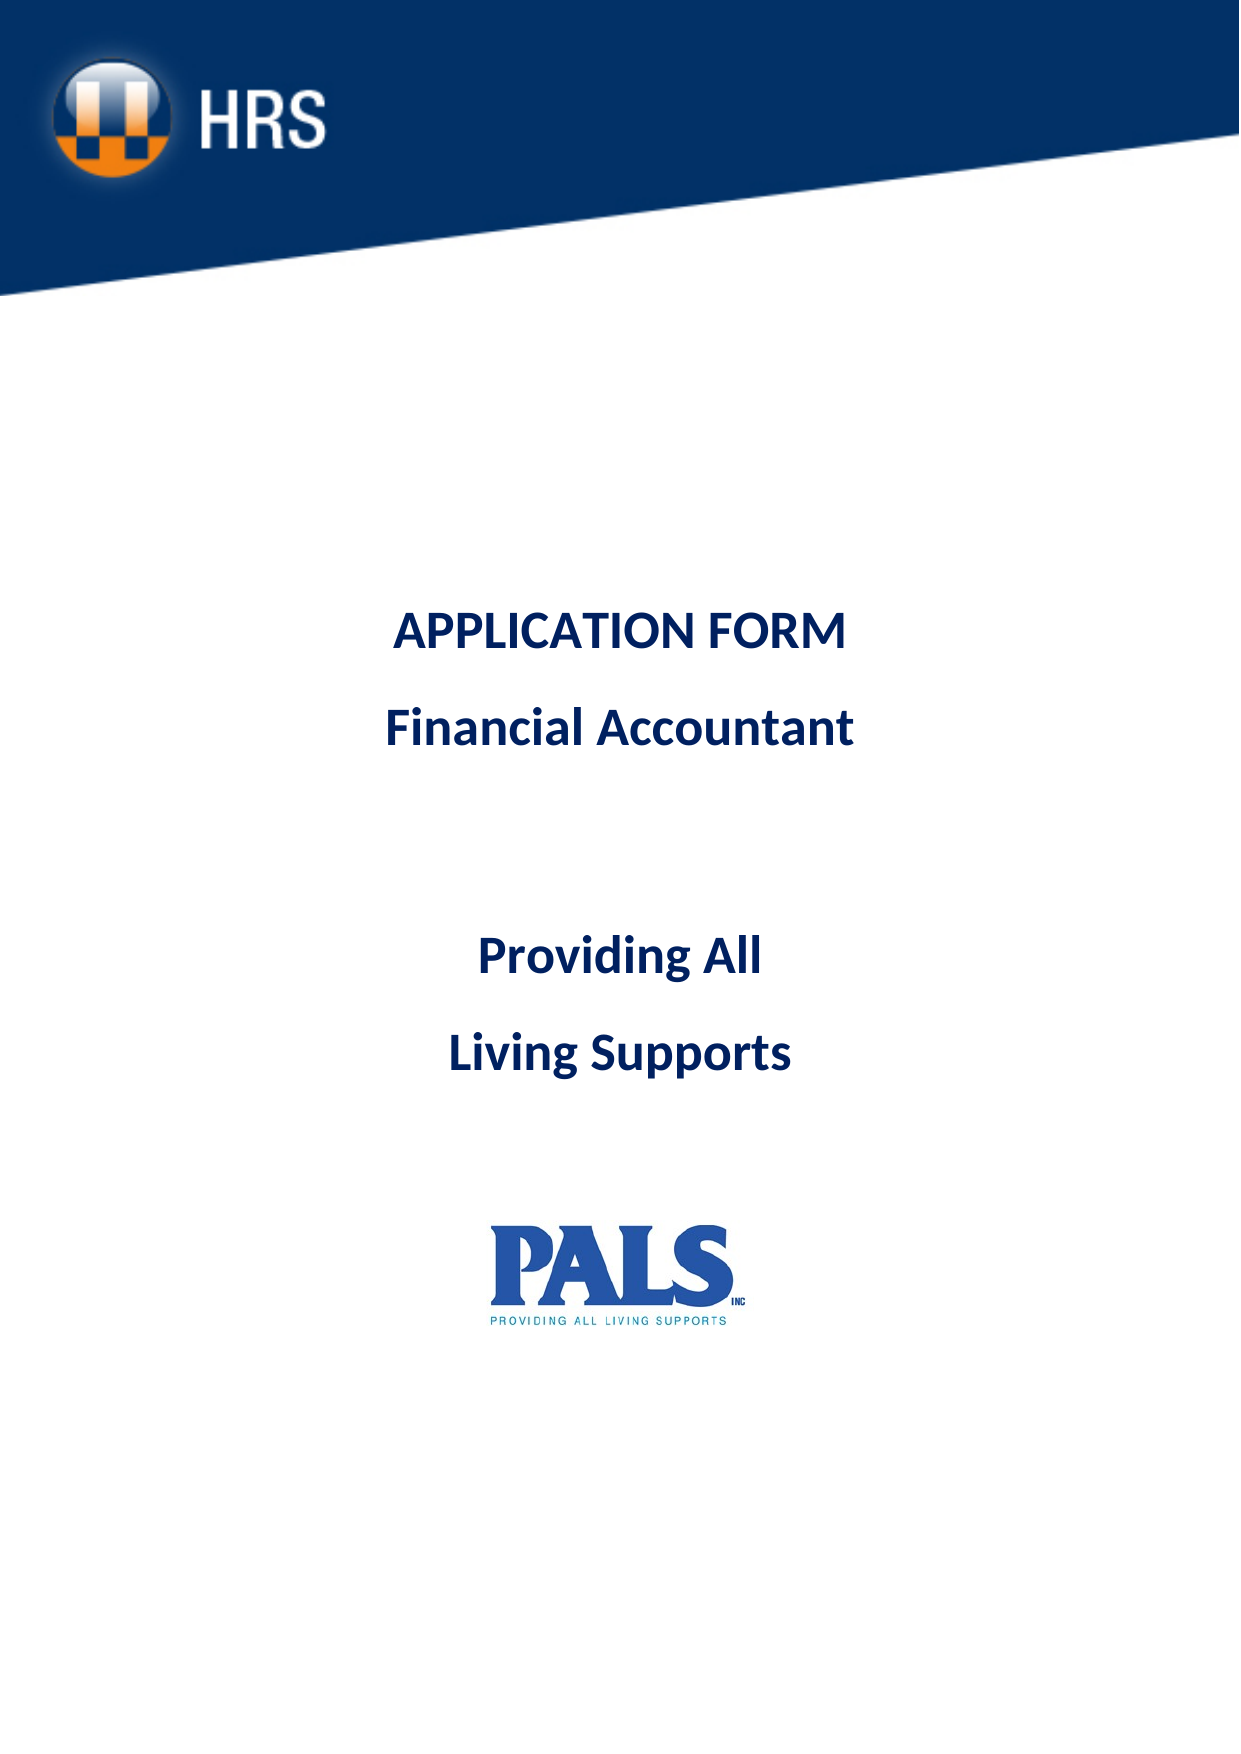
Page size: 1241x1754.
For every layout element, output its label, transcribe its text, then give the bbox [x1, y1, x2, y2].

text Financial Accountant [150, 693, 1090, 759]
text Providing All [150, 845, 1090, 987]
picture [486, 1220, 754, 1328]
text APPLICATION FORM [150, 596, 1090, 662]
picture [0, 0, 1239, 296]
text Living Supports [150, 1018, 1090, 1084]
